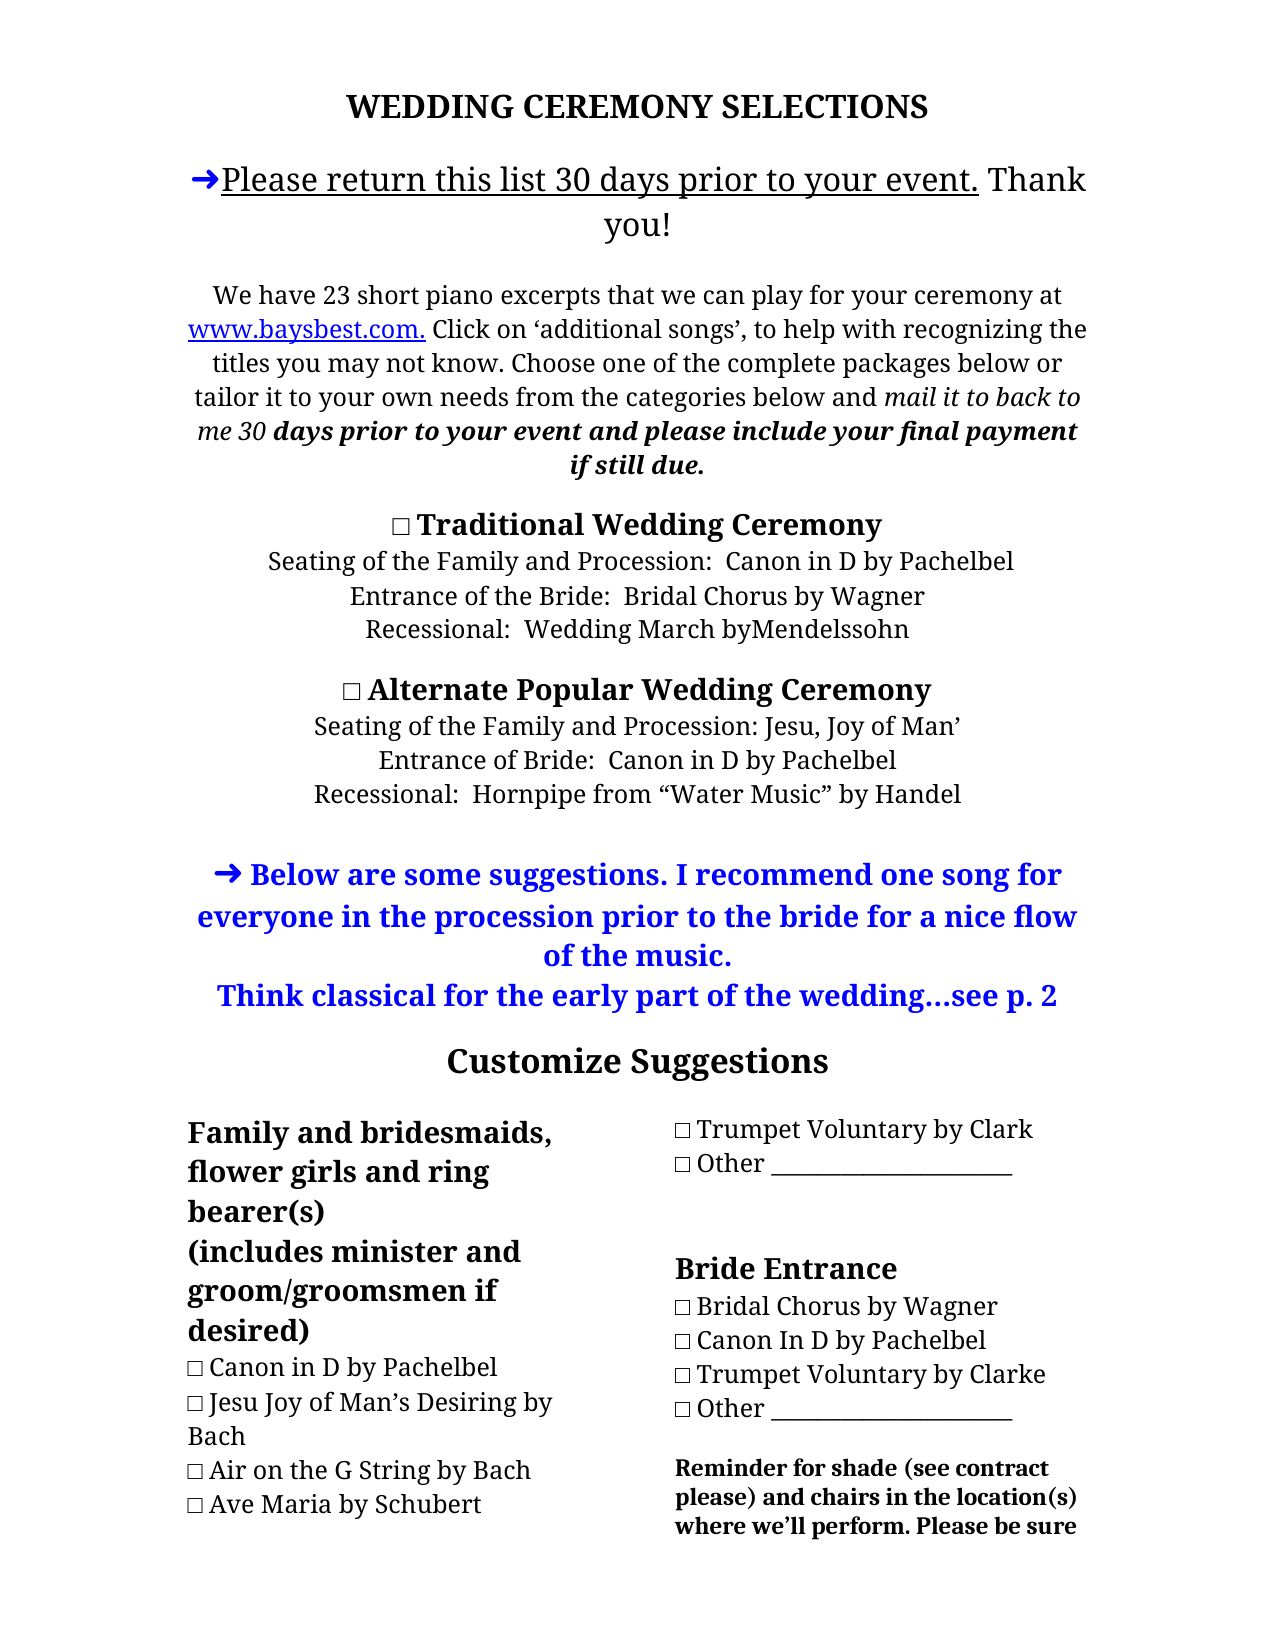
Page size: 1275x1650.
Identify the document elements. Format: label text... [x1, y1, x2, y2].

text □ Canon in D by Pachelbel [187, 1350, 600, 1384]
text Think classical for the early part of the wedding…see p. 2 [187, 975, 1087, 1015]
text □ Alternate Popular Wedding Ceremony [187, 669, 1087, 709]
text Seating of the Family and Procession: Jesu, Joy of Man’ [187, 709, 1087, 743]
text □ Traditional Wedding Ceremony [187, 504, 1087, 544]
text □ Jesu Joy of Man’s Desiring by Bach [187, 1384, 600, 1453]
text Bride Entrance [675, 1248, 1087, 1288]
text Recessional: Hornpipe from “Water Music” by Handel [187, 777, 1087, 811]
text Family and bridesmaids, flower girls and ring bearer(s) [187, 1112, 600, 1231]
text ➜ Below are some suggestions. I recommend one song for everyone in the procession prior to the bride for a nice flow of the music. [187, 845, 1087, 975]
text □ Bridal Chorus by Wagner [675, 1288, 1087, 1322]
text □ Trumpet Voluntary by Clark [675, 1112, 1087, 1146]
text Seating of the Family and Procession: Canon in D by Pachelbel [187, 544, 1087, 578]
text □ Other _____________________ [675, 1391, 1087, 1425]
text (includes minister and groom/groomsmen if desired) [187, 1231, 600, 1350]
text □ Canon In D by Pachelbel [675, 1322, 1087, 1357]
text ➜Please return this list 30 days prior to your event. Thank you! [187, 151, 1087, 246]
text □ Trumpet Voluntary by Clarke [675, 1357, 1087, 1391]
text □ Air on the G String by Bach [187, 1453, 600, 1487]
text We have 23 short piano excerpts that we can play for your ceremony at www.baysbest.com. Click on ‘additional songs’, to help with recognizing the titles you may not know. Choose one of the complete packages below or tailor it to your own needs from the categories below and mail it to back to me 30 days prior to your event and please include your final payment if still due. [187, 277, 1087, 482]
text □ Ave Maria by Schubert [187, 1487, 600, 1521]
text □ Other _____________________ [675, 1146, 1087, 1180]
text Recessional: Wedding March byMendelssohn [187, 612, 1087, 646]
text Entrance of the Bride: Bridal Chorus by Wagner [187, 578, 1087, 612]
text Entrance of Bride: Canon in D by Pachelbel [187, 743, 1087, 777]
text Customize Suggestions [187, 1038, 1087, 1083]
text WEDDING CEREMONY SELECTIONS [187, 84, 1087, 128]
